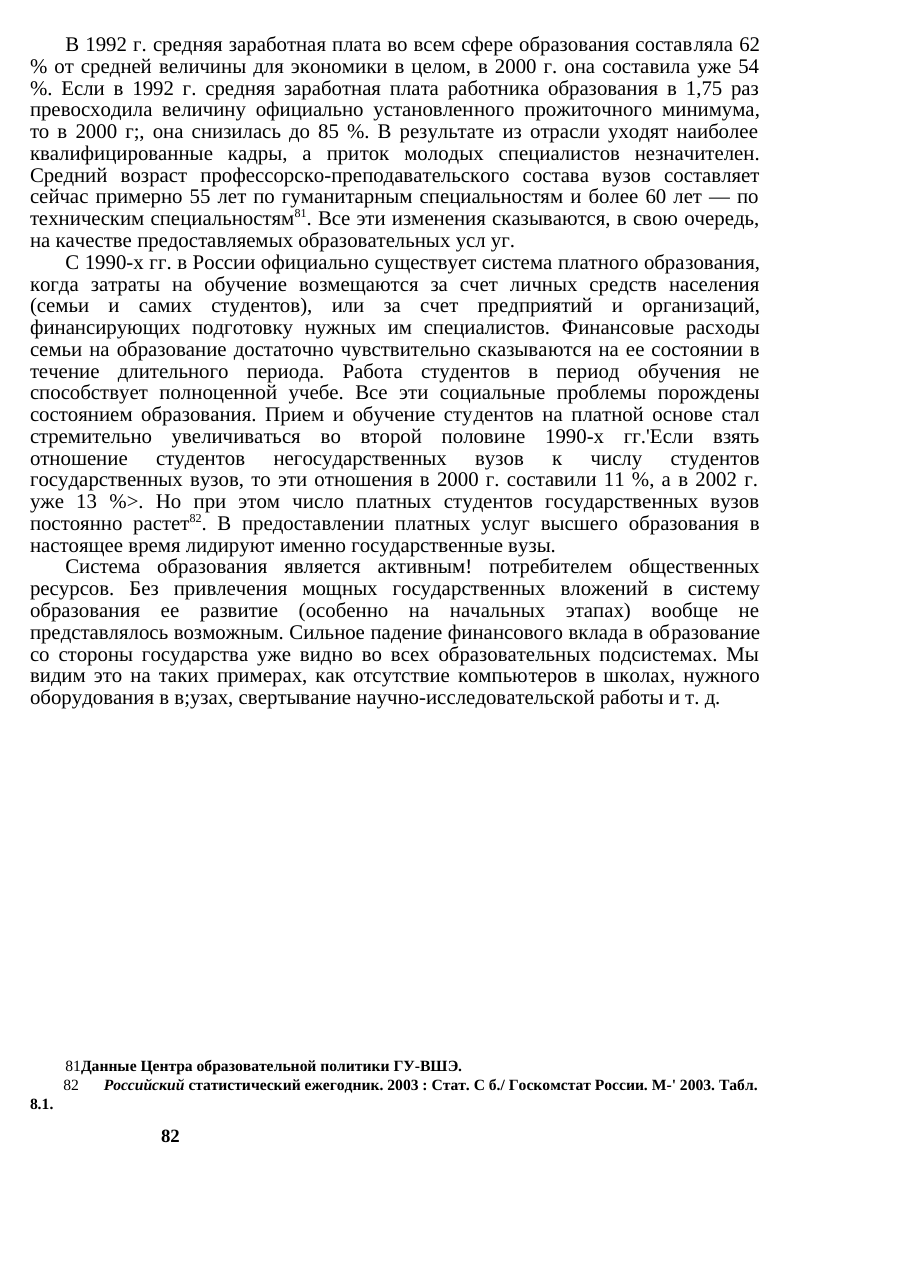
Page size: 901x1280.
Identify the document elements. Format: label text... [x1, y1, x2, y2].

text В 1992 г. средняя заработная плата во всем сфере образования составляла 62 % от средней величины для экономики в целом, в 2000 г. она составила уже 54 %. Если в 1992 г. средняя заработная плата работника образования в 1,75 раз превосходила величину официально установленного прожиточного минимума, то в 2000 г;, она снизилась до 85 %. В результате из отрасли уходят наиболее квалифицированные кадры, а приток молодых специалистов незначителен. Средний возраст профессорско-преподавательского состава вузов составляет сейчас примерно 55 лет по гуманитарным специальностям и более 60 лет — по техническим специальностям. Все эти изменения сказываются, в свою очередь, на качестве предоставляемых образовательных усл уг. [30, 34, 760, 252]
text Система образования является активным! потребителем общественных ресурсов. Без привлечения мощных государственных вложений в систему образования ее развитие (особенно на начальных этапах) вообще не представлялось возможным. Сильное падение финансового вклада в образование со стороны государства уже видно во всех образовательных подсистемах. Мы видим это на таких примерах, как отсутствие компьютеров в школах, нужного оборудования в в;узах, свертывание научно-исследовательской работы и т. д. [30, 557, 760, 709]
text С 1990-х гг. в России официально существует система платного образования, когда затраты на обучение возмещаются за счет личных средств населения (семьи и самих студентов), или за счет предприятий и организаций, финансирующих подготовку нужных им специалистов. Финансовые расходы семьи на образование достаточно чувствительно сказываются на ее состоянии в течение длительного периода. Работа студентов в период обучения не способствует полноценной учебе. Все эти социальные проблемы порождены состоянием образования. Прием и обучение студентов на платной основе стал стремительно увеличиваться во второй половине 1990-х гг.'Если взять отношение студентов негосударственных вузов к числу студентов государственных вузов, то эти отношения в 2000 г. составили 11 %, а в 2002 г. уже 13 %>. Но при этом число платных студентов государственных вузов постоянно растет. В предоставлении платных услуг высшего образования в настоящее время лидируют именно государственные вузы. [30, 252, 760, 557]
